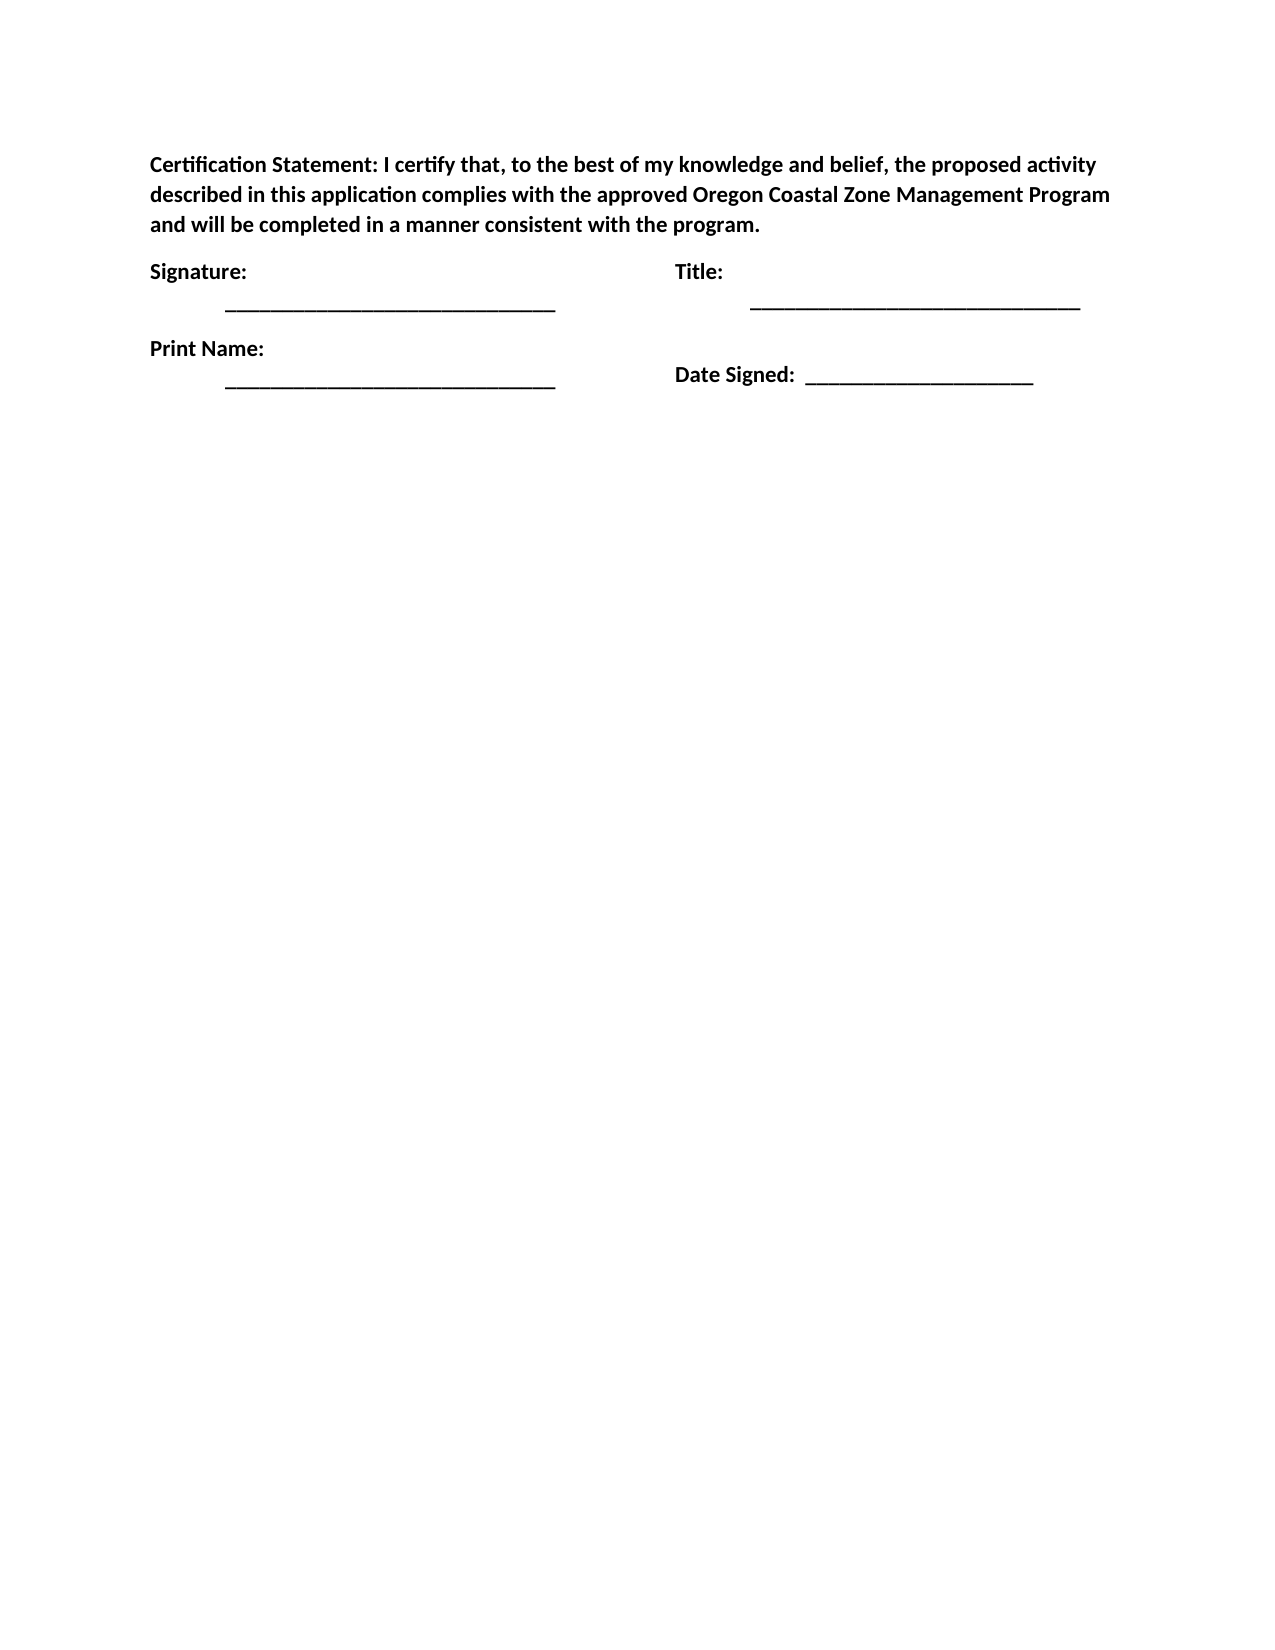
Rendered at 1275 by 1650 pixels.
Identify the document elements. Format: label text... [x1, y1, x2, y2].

text Signature: _____________________________ [150, 257, 600, 316]
text _____________________________ [675, 285, 1125, 313]
text Title: [675, 257, 1125, 285]
text Print Name: _____________________________ [150, 334, 600, 393]
text Date Signed: ____________________ [675, 360, 1125, 388]
text Certification Statement: I certify that, to the best of my knowledge and belief, the proposed activity described in this application complies with the approved Oregon Coastal Zone Management Program and will be completed in a manner consistent with the program. [150, 150, 1125, 238]
